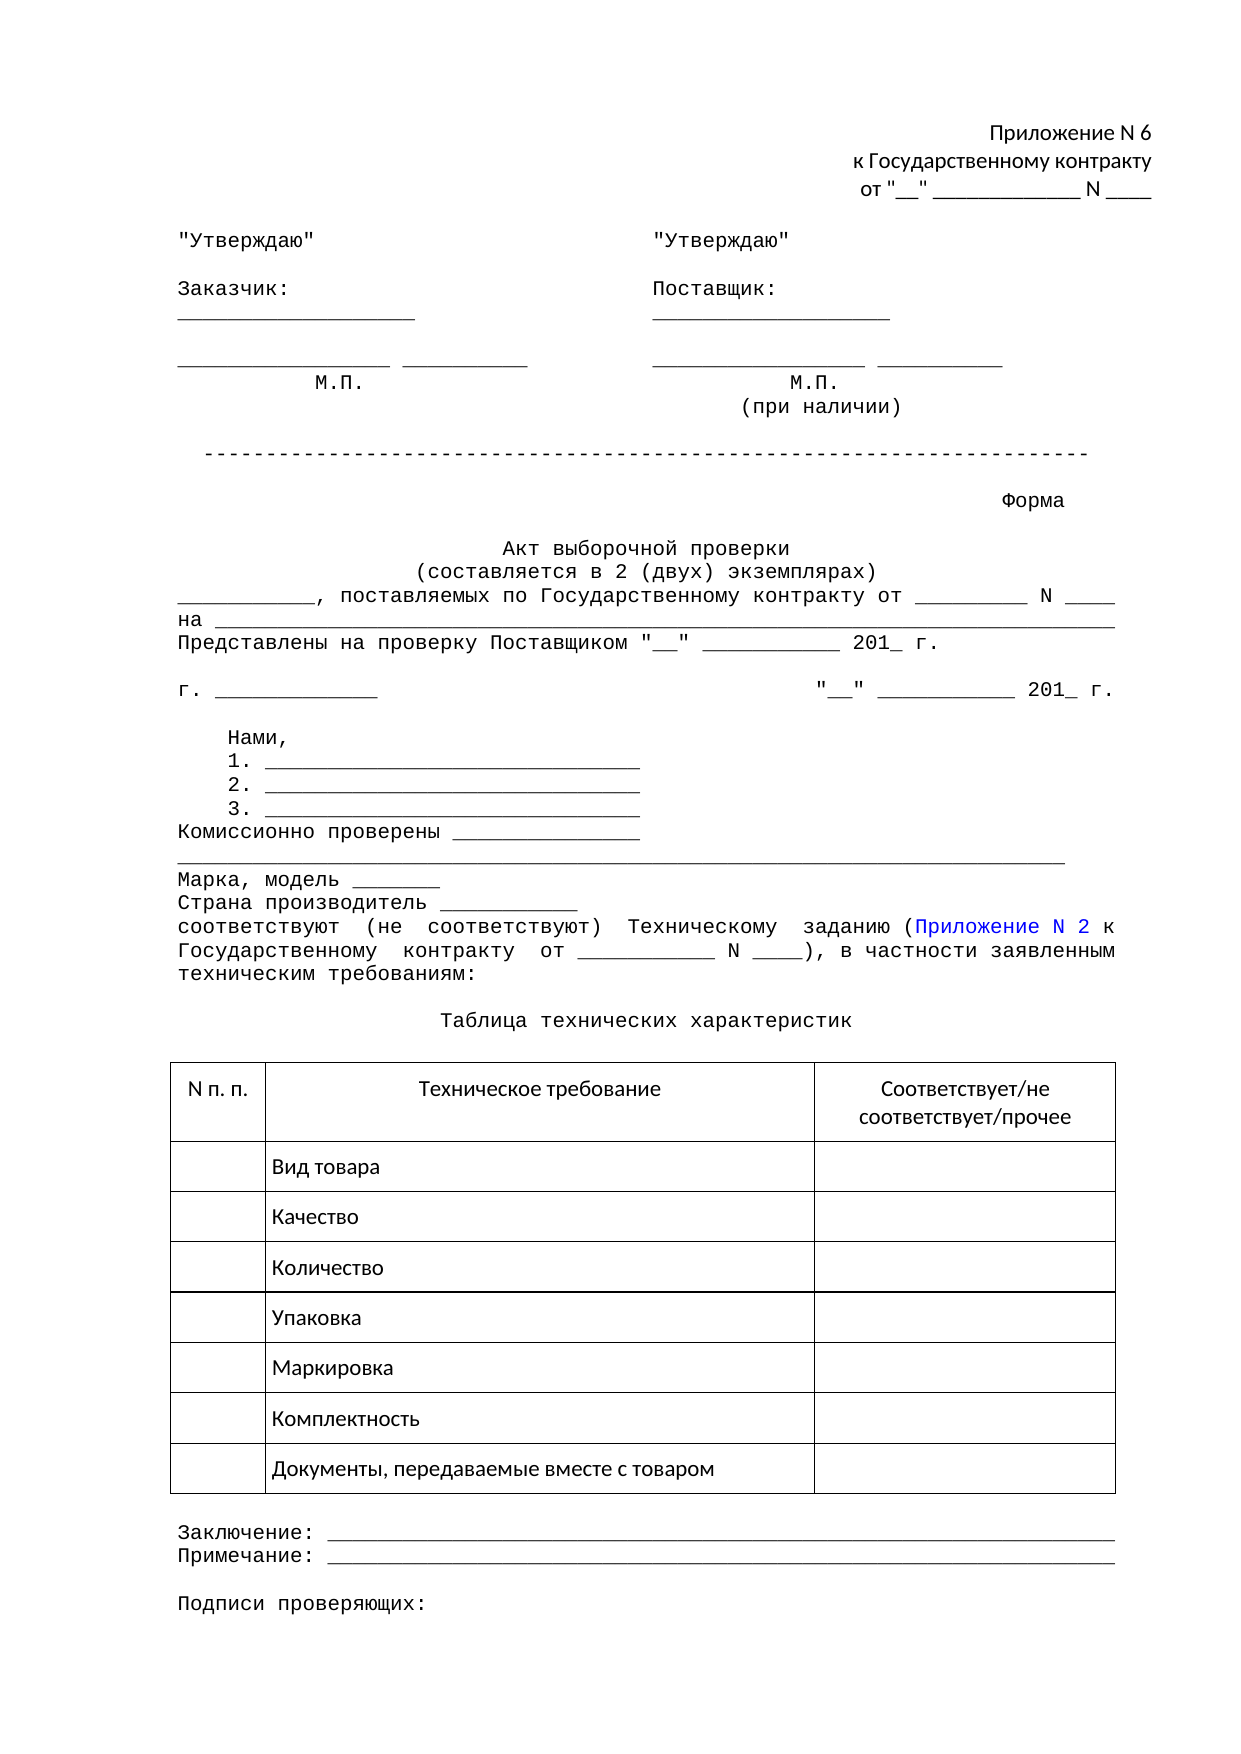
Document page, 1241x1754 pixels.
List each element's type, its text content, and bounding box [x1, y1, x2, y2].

text М.П. М.П. [177, 372, 1152, 396]
text _______________________________________________________________________ [177, 845, 1152, 869]
text Заказчик: Поставщик: [177, 277, 1152, 301]
text "Утверждаю" "Утверждаю" [177, 230, 1152, 254]
text Комиссионно проверены _______________ [177, 821, 1152, 845]
text (при наличии) [177, 396, 1152, 419]
table_cell [815, 1192, 1115, 1241]
text Таблица технических характеристик [177, 1011, 1152, 1034]
text Примечание: _______________________________________________________________ [177, 1545, 1152, 1569]
text ___________, поставляемых по Государственному контракту от _________ N ____ [177, 585, 1152, 608]
table_cell [815, 1142, 1115, 1191]
text Подписи проверяющих: [177, 1593, 1152, 1616]
table_cell Качество [266, 1192, 814, 1241]
table_cell Комплектность [266, 1393, 814, 1442]
table_cell Упаковка [266, 1293, 814, 1342]
table_cell Документы, передаваемые вместе с товаром [266, 1444, 814, 1493]
text Марка, модель _______ [177, 869, 1152, 892]
text от "__" _____________ N ____ [177, 174, 1152, 202]
table_cell [171, 1242, 265, 1291]
text Акт выборочной проверки [177, 538, 1152, 561]
text 2. ______________________________ [177, 774, 1152, 798]
table_cell [171, 1343, 265, 1392]
table_cell Маркировка [266, 1343, 814, 1392]
text Страна производитель ___________ [177, 892, 1152, 916]
text ___________________ ___________________ [177, 301, 1152, 325]
text _________________ __________ _________________ __________ [177, 348, 1152, 372]
table_cell [815, 1444, 1115, 1493]
table_cell [815, 1343, 1115, 1392]
table_cell [815, 1293, 1115, 1342]
table_cell [171, 1192, 265, 1241]
text к Государственному контракту [177, 146, 1152, 174]
text Государственному контракту от ___________ N ____), в частности заявленным [177, 939, 1152, 963]
text Приложение N 6 [177, 118, 1152, 146]
text Представлены на проверку Поставщиком "__" ___________ 201_ г. [177, 632, 1152, 656]
text техническим требованиям: [177, 963, 1152, 987]
text г. _____________ "__" ___________ 201_ г. [177, 679, 1152, 703]
text Заключение: _______________________________________________________________ [177, 1522, 1152, 1545]
table_cell [171, 1293, 265, 1342]
table_cell [171, 1393, 265, 1442]
text Форма [177, 490, 1152, 514]
text 1. ______________________________ [177, 750, 1152, 774]
text соответствуют (не соответствуют) Техническому заданию (Приложение N 2 к [177, 916, 1152, 939]
text ----------------------------------------------------------------------- [177, 443, 1152, 467]
table_cell Количество [266, 1242, 814, 1291]
table_cell [815, 1242, 1115, 1291]
text 3. ______________________________ [177, 798, 1152, 821]
text на ________________________________________________________________________ [177, 608, 1152, 632]
table_cell Вид товара [266, 1142, 814, 1191]
table_header Соответствует/не соответствует/прочее [815, 1063, 1115, 1141]
table_cell [171, 1444, 265, 1493]
text (составляется в 2 (двух) экземплярах) [177, 561, 1152, 585]
text Нами, [177, 727, 1152, 750]
table_header N п. п. [171, 1063, 265, 1141]
table_cell [171, 1142, 265, 1191]
table_header Техническое требование [266, 1063, 814, 1141]
table_cell [815, 1393, 1115, 1442]
